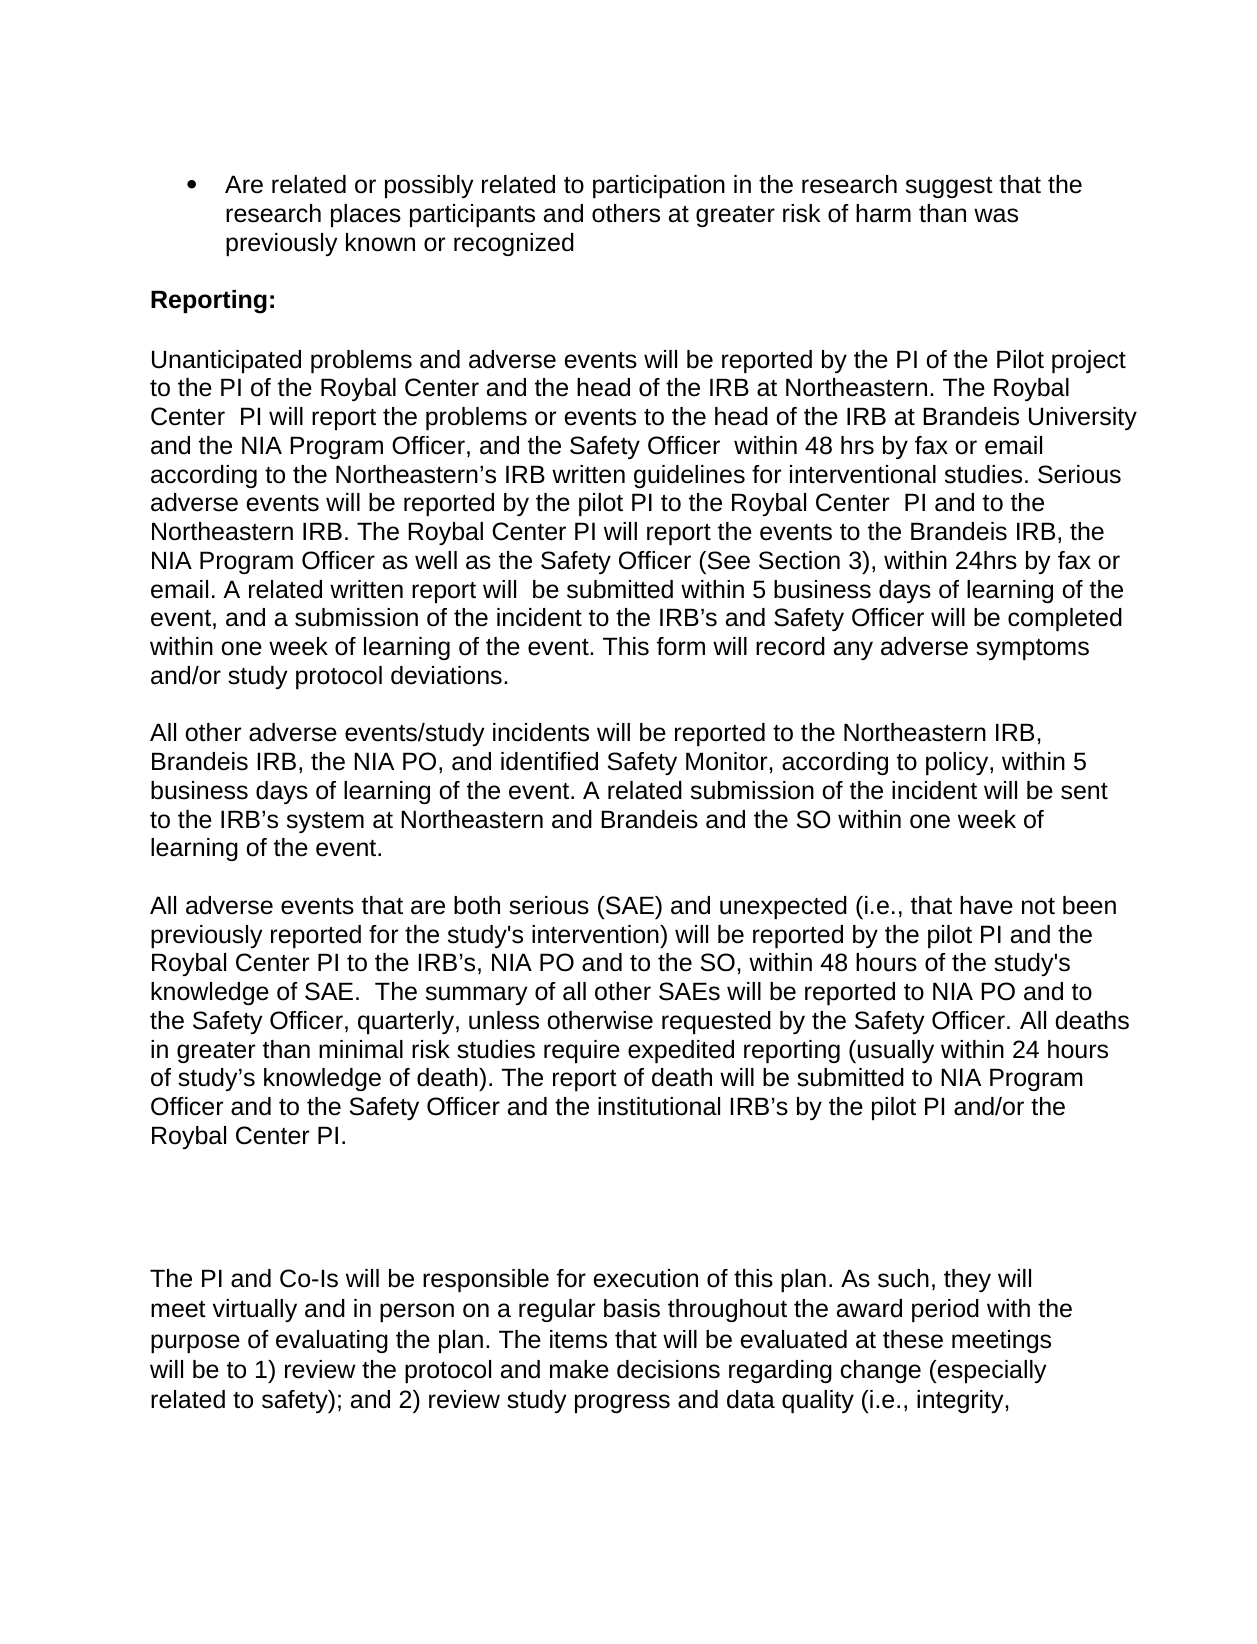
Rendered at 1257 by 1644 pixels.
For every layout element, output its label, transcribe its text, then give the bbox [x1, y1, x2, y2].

subtitle Reporting: [150, 286, 1152, 314]
list Are related or possibly related to participation in the research suggest that the research places participants and others at greater risk of harm than was previously known or recognized [187, 170, 1122, 257]
text The PI and Co-Is will be responsible for execution of this plan. As such, they will meet virtually and in person on a regular basis throughout the award period with the purpose of evaluating the plan. The items that will be evaluated at these meetings will be to 1) review the protocol and make decisions regarding change (especially related to safety); and 2) review study progress and data quality (i.e., integrity, [150, 1264, 1076, 1413]
text All other adverse events/study incidents will be reported to the Northeastern IRB, Brandeis IRB, the NIA PO, and identified Safety Monitor, according to policy, within 5 business days of learning of the event. A related submission of the incident will be sent to the IRB’s system at Northeastern and Brandeis and the SO within one week of learning of the event. [150, 718, 1132, 862]
text All adverse events that are both serious (SAE) and unexpected (i.e., that have not been previously reported for the study's intervention) will be reported by the pilot PI and the Roybal Center PI to the IRB’s, NIA PO and to the SO, within 48 hours of the study's knowledge of SAE. The summary of all other SAEs will be reported to NIA PO and to the Safety Officer, quarterly, unless otherwise requested by the Safety Officer. All deaths in greater than minimal risk studies require expedited reporting (usually within 24 hours of study’s knowledge of death). The report of death will be submitted to NIA Program Officer and to the Safety Officer and the institutional IRB’s by the pilot PI and/or the Roybal Center PI. [150, 891, 1132, 1149]
text Unanticipated problems and adverse events will be reported by the PI of the Pilot project to the PI of the Roybal Center and the head of the IRB at Northeastern. The Roybal Center PI will report the problems or events to the head of the IRB at Brandeis University and the NIA Program Officer, and the Safety Officer within 48 hrs by fax or email according to the Northeastern’s IRB written guidelines for interventional studies. Serious adverse events will be reported by the pilot PI to the Roybal Center PI and to the Northeastern IRB. The Roybal Center PI will report the events to the Brandeis IRB, the NIA Program Officer as well as the Safety Officer (See Section 3), within 24hrs by fax or email. A related written report will be submitted within 5 business days of learning of the event, and a submission of the incident to the IRB’s and Safety Officer will be completed within one week of learning of the event. This form will record any adverse symptoms and/or study protocol deviations. [150, 344, 1152, 689]
